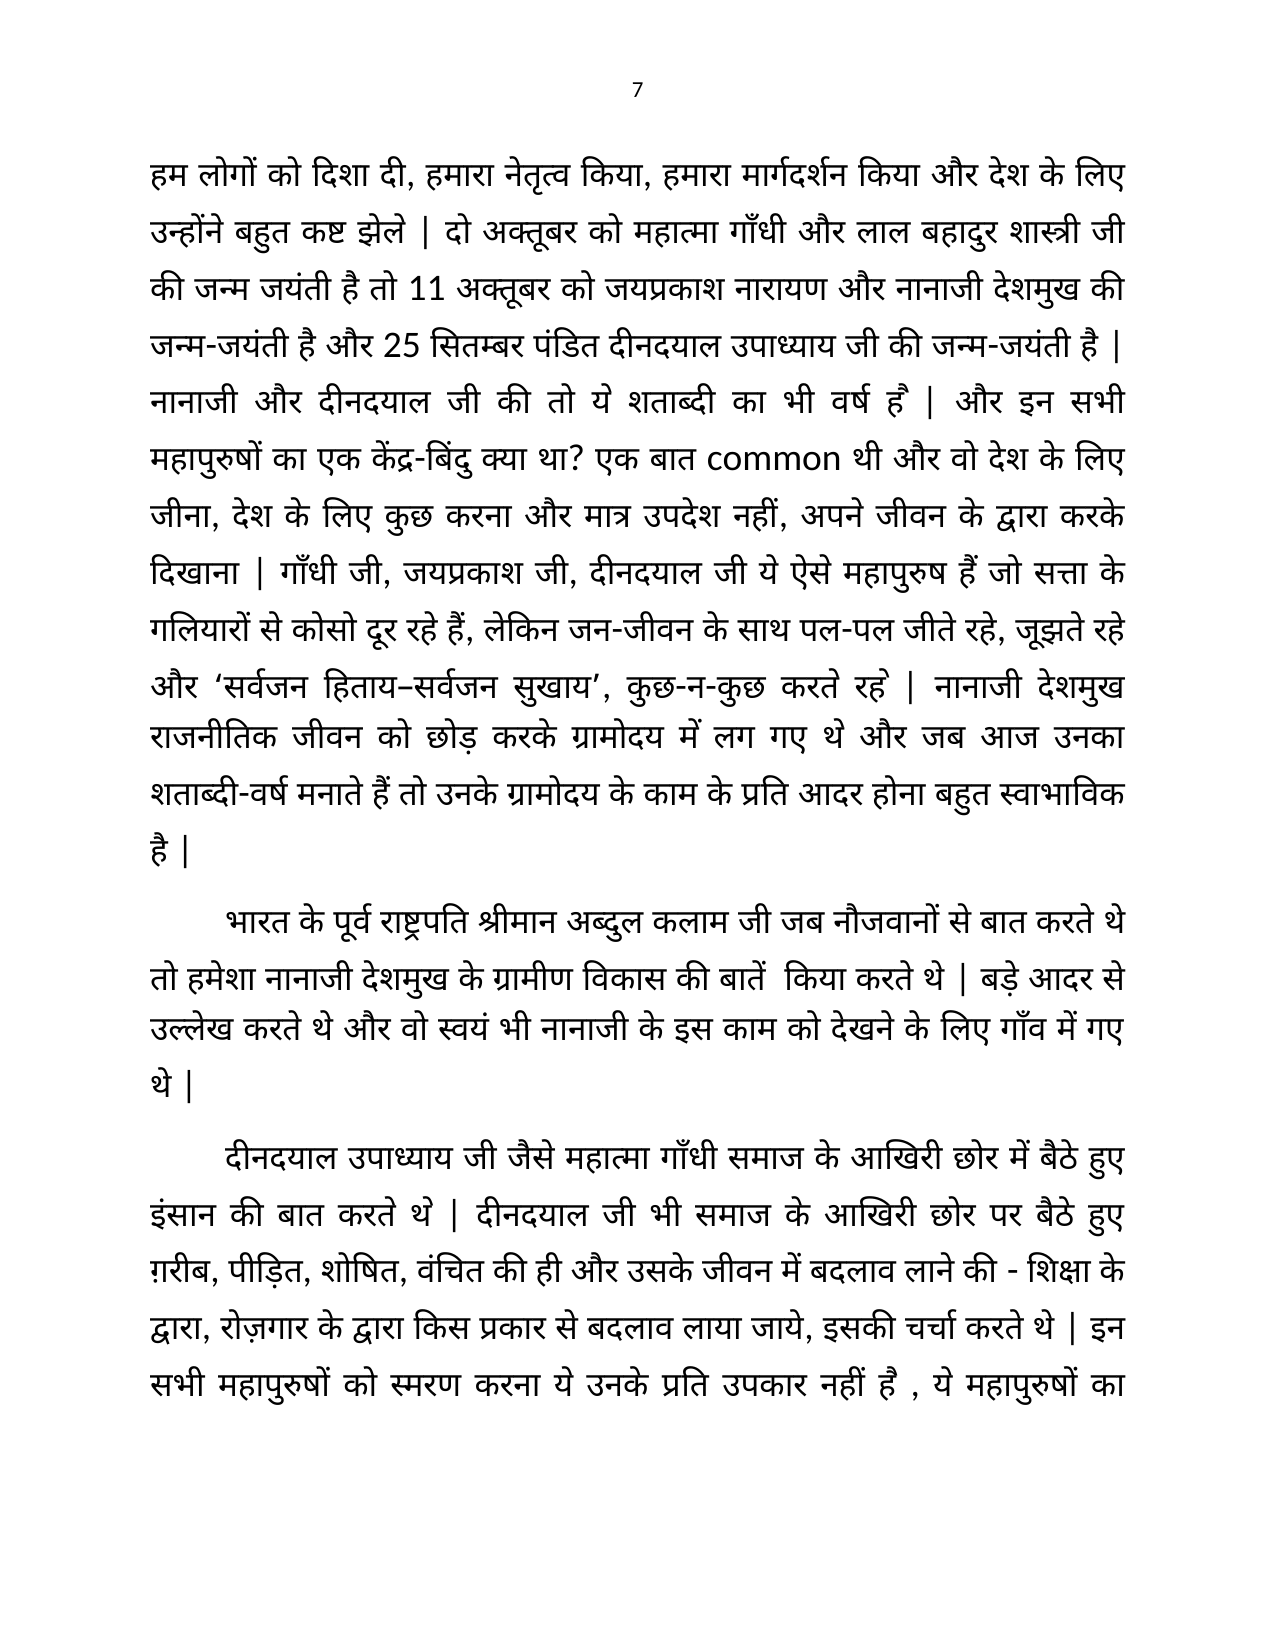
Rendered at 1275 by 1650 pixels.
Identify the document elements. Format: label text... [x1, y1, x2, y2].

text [150, 150, 1125, 876]
text भारत के पूर्व राष्ट्रपति श्रीमान अब्दुल कलाम जी जब नौजवानों से बात करते थे तो हमेशा नानाजी देशमुख के ग्रामीण विकास की बातें किया करते थे | बड़े आदर से उल्लेख करते थे और वो स्वयं भी नानाजी के इस काम को देखने के लिए गाँव में गए थे | [150, 904, 1125, 1111]
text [150, 1139, 1125, 1410]
